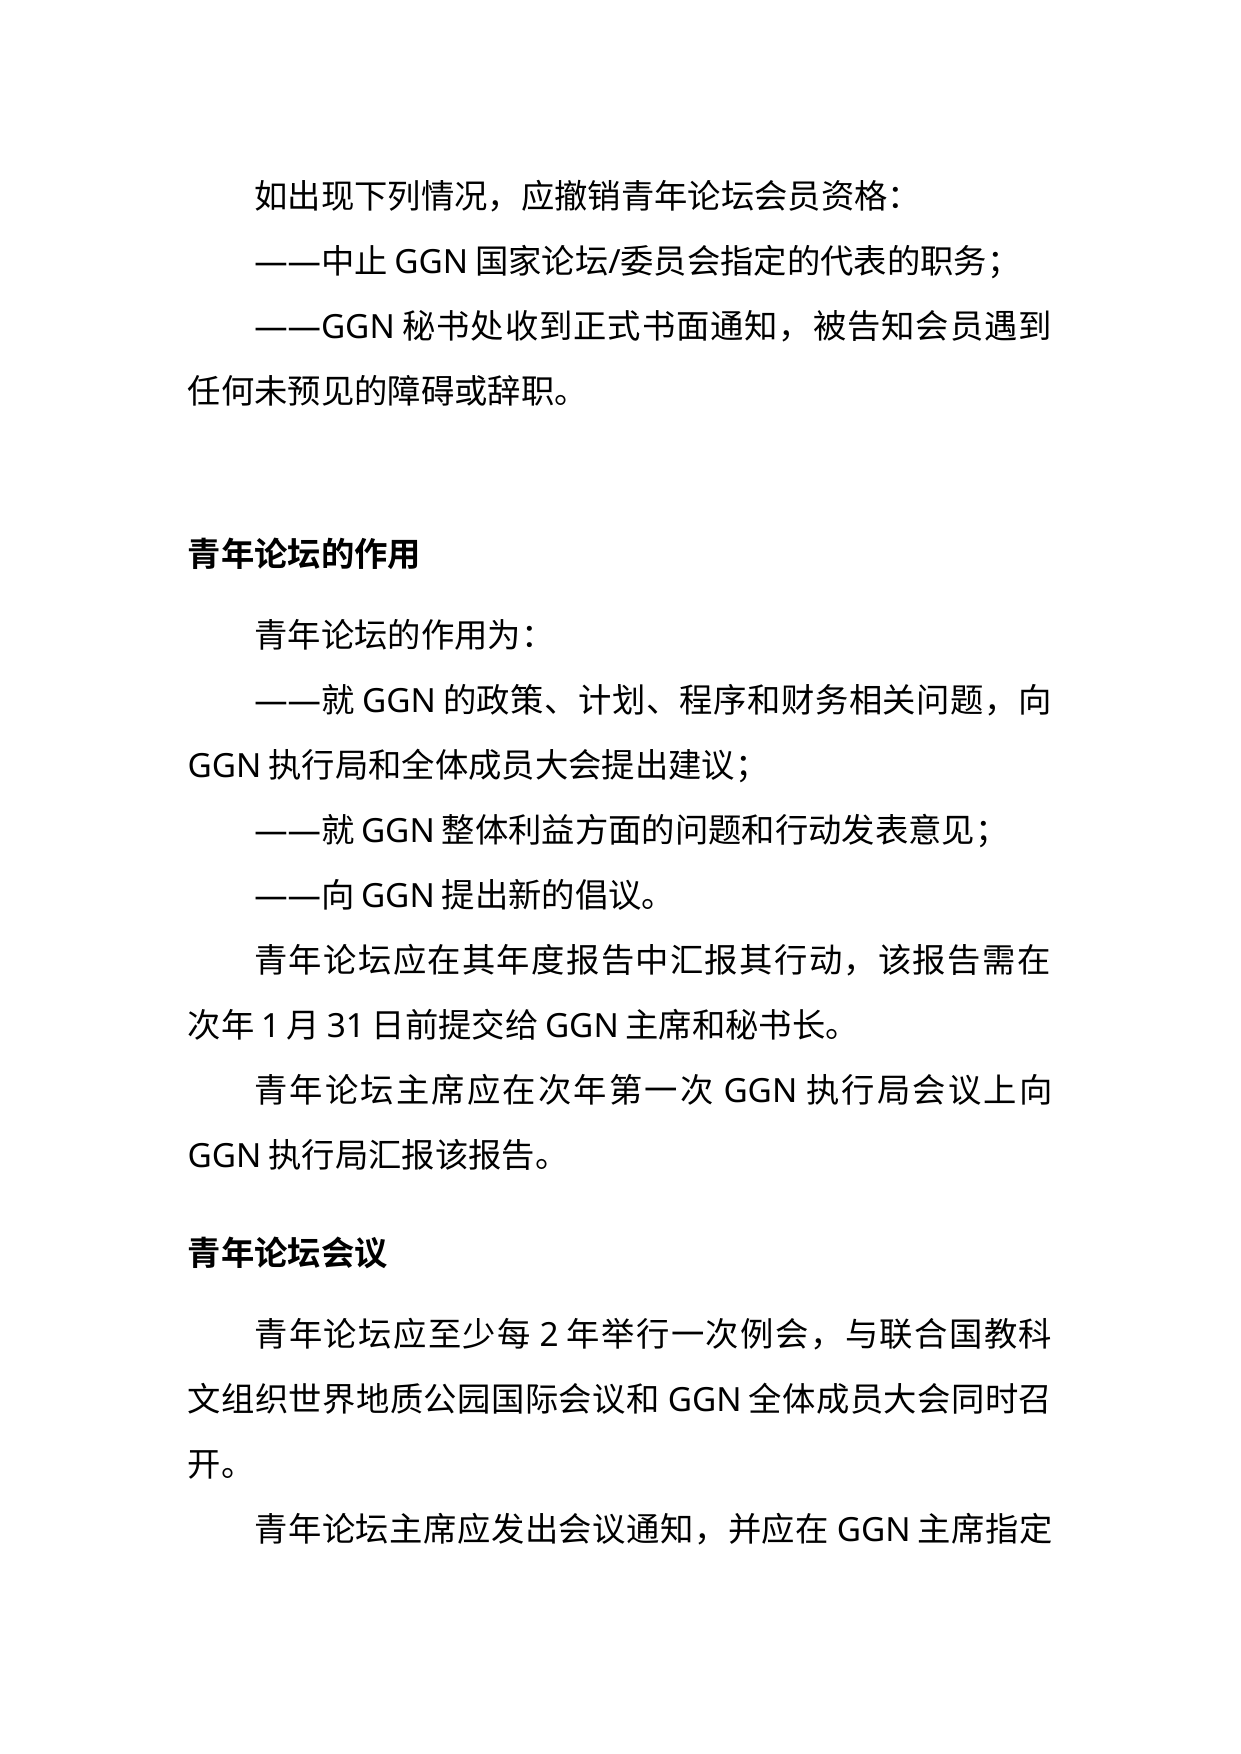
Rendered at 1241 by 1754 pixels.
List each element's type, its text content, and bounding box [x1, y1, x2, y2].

text ——向GGN提出新的倡议。 [187, 861, 1053, 926]
text ——就GGN整体利益方面的问题和行动发表意见； [187, 796, 1053, 861]
text 青年论坛会议 [187, 1218, 1053, 1283]
text 青年论坛的作用为： [187, 601, 1053, 666]
text 青年论坛主席应在次年第一次GGN执行局会议上向GGN执行局汇报该报告。 [187, 1056, 1053, 1186]
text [187, 1494, 1053, 1559]
text 如出现下列情况，应撤销青年论坛会员资格： [187, 162, 1053, 227]
text ——中止GGN国家论坛/委员会指定的代表的职务； [187, 227, 1053, 292]
text ——就GGN的政策、计划、程序和财务相关问题，向GGN执行局和全体成员大会提出建议； [187, 666, 1053, 796]
text ——GGN秘书处收到正式书面通知，被告知会员遇到任何未预见的障碍或辞职。 [187, 292, 1053, 422]
text 青年论坛的作用 [187, 519, 1053, 584]
text 青年论坛应在其年度报告中汇报其行动，该报告需在次年1月31日前提交给GGN主席和秘书长。 [187, 926, 1053, 1056]
text 青年论坛应至少每2年举行一次例会，与联合国教科文组织世界地质公园国际会议和GGN全体成员大会同时召开。 [187, 1299, 1053, 1494]
